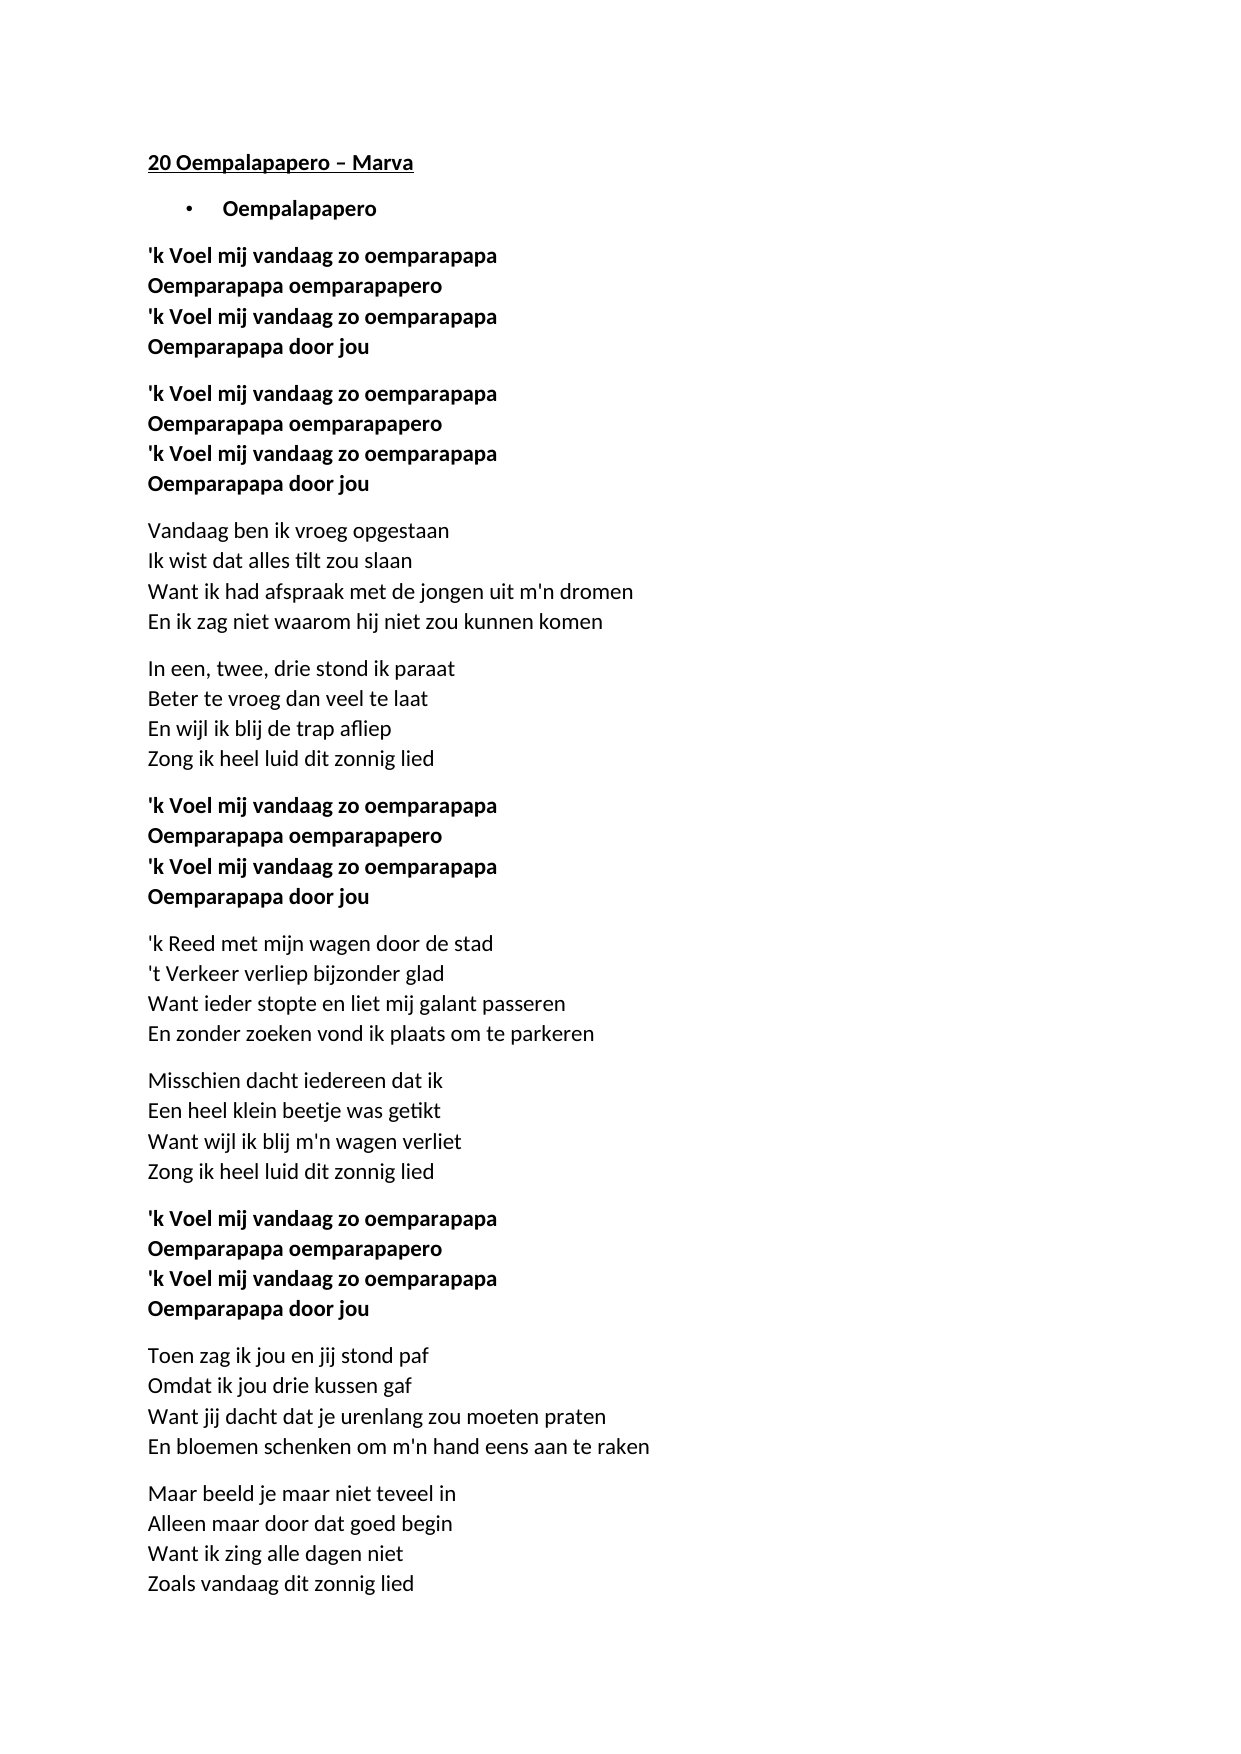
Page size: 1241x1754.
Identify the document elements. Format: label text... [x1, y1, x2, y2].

list Oempalapapero [185, 194, 1093, 222]
text 'k Voel mij vandaag zo oemparapapa Oemparapapa oemparapapero 'k Voel mij vandaag zo oemparapapa Oemparapapa door jou [148, 1204, 1093, 1322]
text 20 Oempalapapero – Marva [148, 148, 1093, 176]
text Misschien dacht iedereen dat ik Een heel klein beetje was getikt Want wijl ik blij m'n wagen verliet Zong ik heel luid dit zonnig lied [148, 1066, 1093, 1185]
text In een, twee, drie stond ik paraat Beter te vroeg dan veel te laat En wijl ik blij de trap afliep Zong ik heel luid dit zonnig lied [148, 654, 1093, 772]
text Maar beeld je maar niet teveel in Alleen maar door dat goed begin Want ik zing alle dagen niet Zoals vandaag dit zonnig lied [148, 1479, 1093, 1597]
text Vandaag ben ik vroeg opgestaan Ik wist dat alles tilt zou slaan Want ik had afspraak met de jongen uit m'n dromen En ik zag niet waarom hij niet zou kunnen komen [148, 516, 1093, 635]
text 'k Voel mij vandaag zo oemparapapa Oemparapapa oemparapapero 'k Voel mij vandaag zo oemparapapa Oemparapapa door jou [148, 241, 1093, 360]
text Toen zag ik jou en jij stond paf Omdat ik jou drie kussen gaf Want jij dacht dat je urenlang zou moeten praten En bloemen schenken om m'n hand eens aan te raken [148, 1341, 1093, 1460]
text 'k Voel mij vandaag zo oemparapapa Oemparapapa oemparapapero 'k Voel mij vandaag zo oemparapapa Oemparapapa door jou [148, 379, 1093, 497]
text 'k Voel mij vandaag zo oemparapapa Oemparapapa oemparapapero 'k Voel mij vandaag zo oemparapapa Oemparapapa door jou [148, 791, 1093, 910]
text 'k Reed met mijn wagen door de stad 't Verkeer verliep bijzonder glad Want ieder stopte en liet mij galant passeren En zonder zoeken vond ik plaats om te parkeren [148, 929, 1093, 1047]
